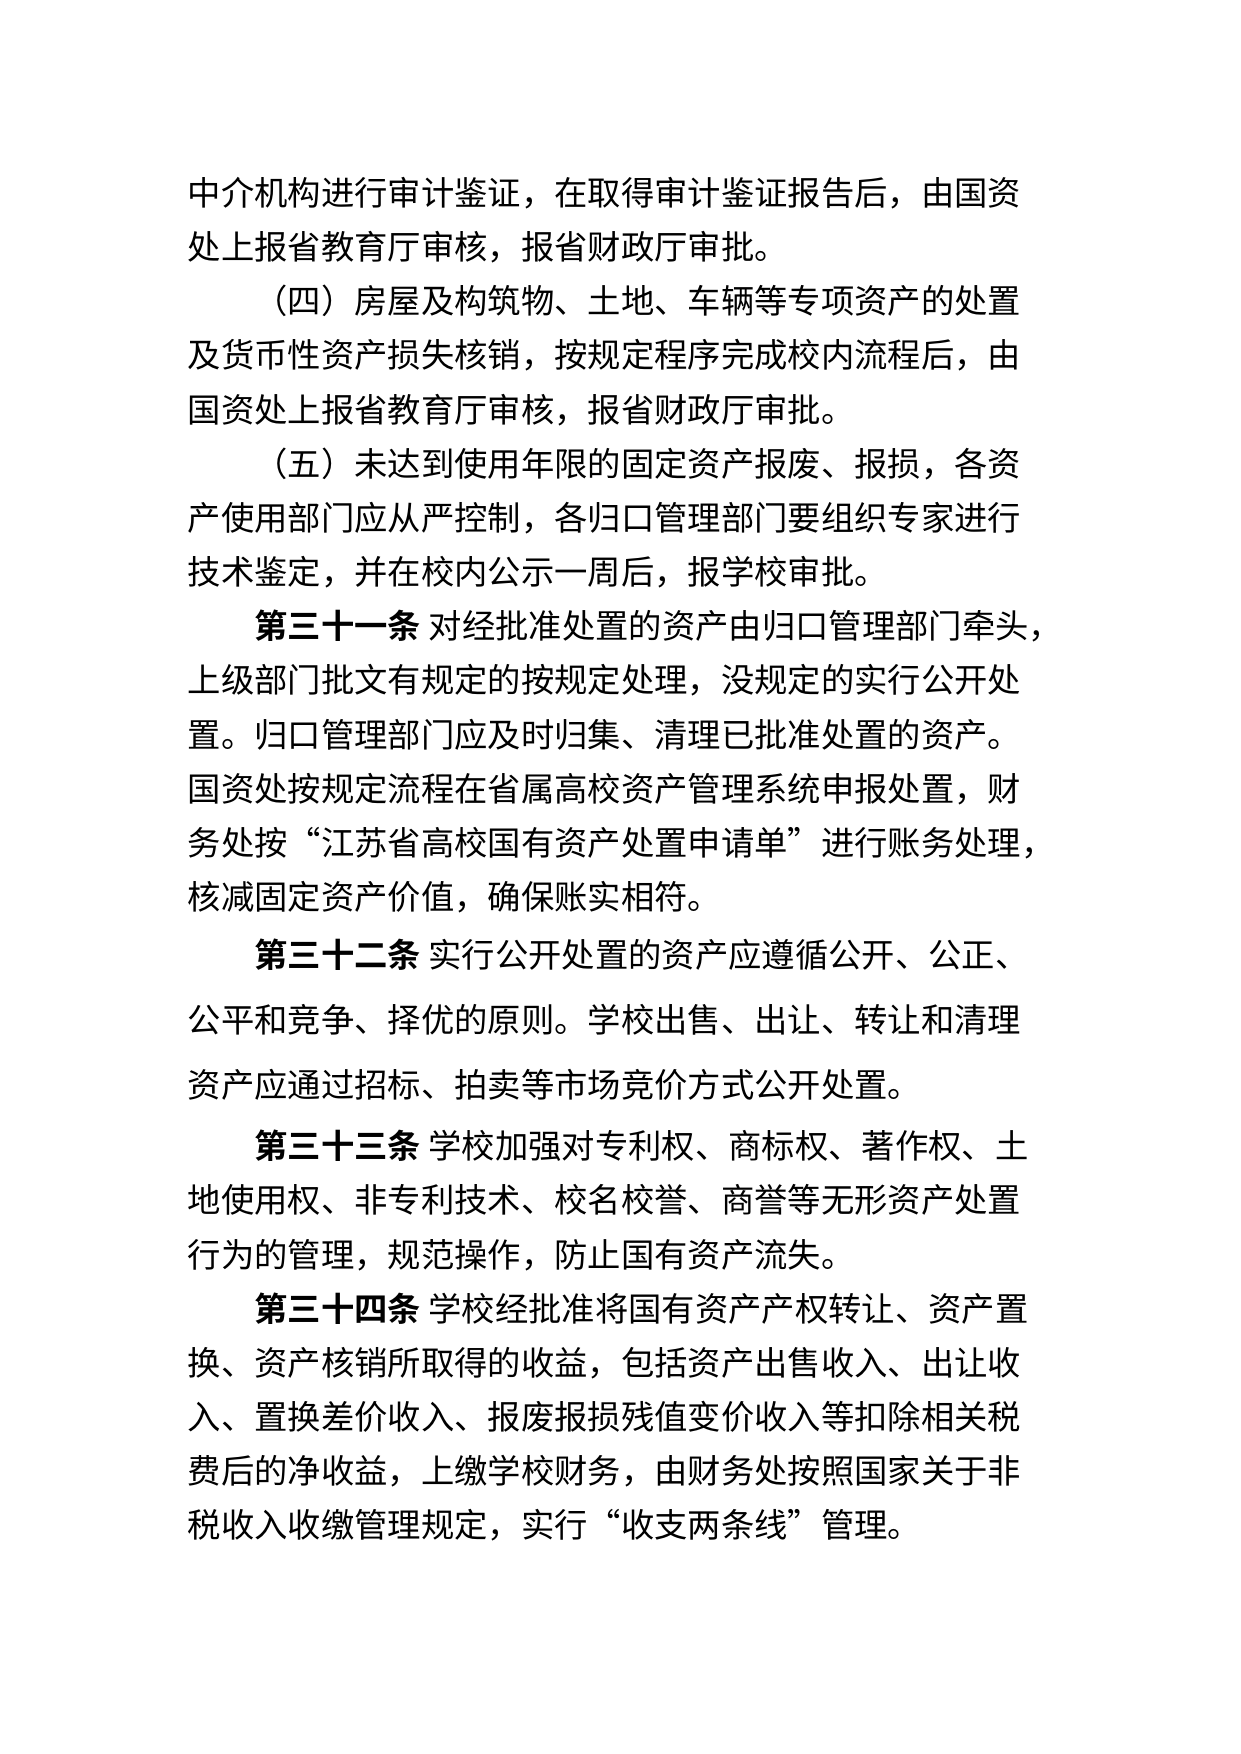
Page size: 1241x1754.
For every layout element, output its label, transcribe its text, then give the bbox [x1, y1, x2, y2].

text 第三十一条 对经批准处置的资产由归口管理部门牵头，上级部门批文有规定的按规定处理，没规定的实行公开处置。归口管理部门应及时归集、清理已批准处置的资产。国资处按规定流程在省属高校资产管理系统申报处置，财务处按“江苏省高校国有资产处置申请单”进行账务处理，核减固定资产价值，确保账实相符。 [187, 595, 1053, 920]
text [187, 162, 1053, 270]
text 第三十三条 学校加强对专利权、商标权、著作权、土地使用权、非专利技术、校名校誉、商誉等无形资产处置行为的管理，规范操作，防止国有资产流失。 [187, 1115, 1053, 1278]
text 第三十四条 学校经批准将国有资产产权转让、资产置换、资产核销所取得的收益，包括资产出售收入、出让收入、置换差价收入、报废报损残值变价收入等扣除相关税费后的净收益，上缴学校财务，由财务处按照国家关于非税收入收缴管理规定，实行“收支两条线”管理。 [187, 1278, 1053, 1549]
text 第三十二条 实行公开处置的资产应遵循公开、公正、公平和竞争、择优的原则。学校出售、出让、转让和清理资产应通过招标、拍卖等市场竞价方式公开处置。 [187, 920, 1053, 1115]
text （四）房屋及构筑物、土地、车辆等专项资产的处置及货币性资产损失核销，按规定程序完成校内流程后，由国资处上报省教育厅审核，报省财政厅审批。 [187, 270, 1053, 433]
text （五）未达到使用年限的固定资产报废、报损，各资产使用部门应从严控制，各归口管理部门要组织专家进行技术鉴定，并在校内公示一周后，报学校审批。 [187, 433, 1053, 595]
